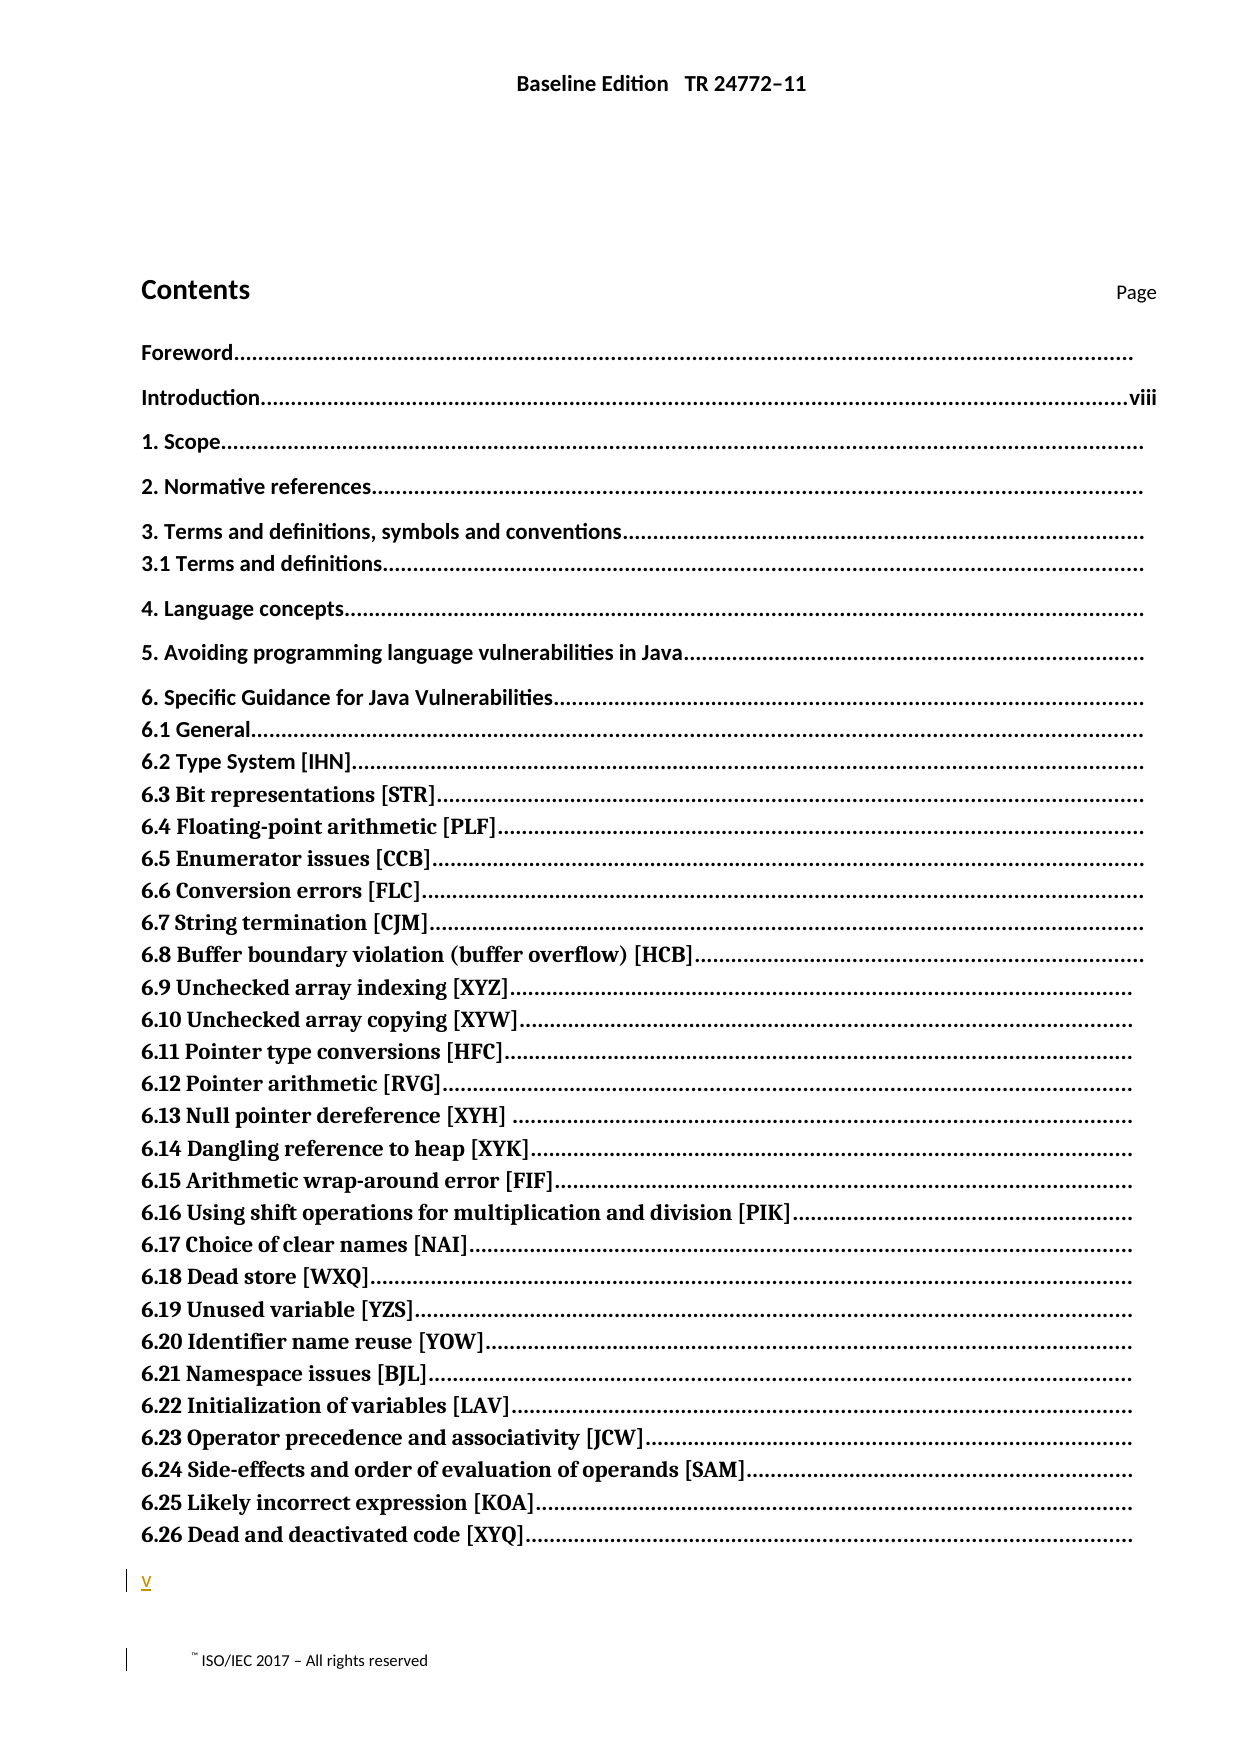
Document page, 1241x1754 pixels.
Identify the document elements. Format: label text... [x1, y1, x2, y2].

text 6.16 Using shift operations for multiplication and division [PIK] 11 [141, 1198, 1129, 1226]
text 6.1 General 5 [141, 715, 1129, 743]
text 5. Avoiding programming language vulnerabilities in Java 3 [141, 638, 1129, 666]
text 6.23 Operator precedence and associativity [JCW] 15 [141, 1423, 1129, 1451]
text 6.26 Dead and deactivated code [XYQ] 18 [141, 1520, 1129, 1548]
text Contents Page [141, 273, 1182, 306]
text 6.15 Arithmetic wrap-around error [FIF] 10 [141, 1166, 1129, 1194]
text 6.8 Buffer boundary violation (buffer overflow) [HCB] 9 [141, 941, 1129, 969]
text 6.10 Unchecked array copying [XYW] 10 [141, 1005, 1129, 1033]
text 1. Scope 1 [141, 427, 1129, 456]
text 6.7 String termination [CJM] 9 [141, 908, 1129, 936]
text 6.12 Pointer arithmetic [RVG] 10 [141, 1069, 1129, 1097]
text 6.24 Side-effects and order of evaluation of operands [SAM] 16 [141, 1456, 1129, 1484]
text 6.22 Initialization of variables [LAV] 15 [141, 1391, 1129, 1419]
text 3.1 Terms and definitions 1 [141, 549, 1129, 577]
text 6.2 Type System [IHN] 5 [141, 747, 1129, 776]
text 6. Specific Guidance for Java Vulnerabilities 5 [141, 683, 1129, 711]
text 6.18 Dead store [WXQ] 12 [141, 1262, 1129, 1291]
text 3. Terms and definitions, symbols and conventions 1 [141, 517, 1129, 545]
text 6.4 Floating-point arithmetic [PLF] 6 [141, 812, 1129, 840]
text 6.20 Identifier name reuse [YOW] 13 [141, 1327, 1129, 1355]
text 6.5 Enumerator issues [CCB] 7 [141, 844, 1129, 872]
text 6.14 Dangling reference to heap [XYK] 10 [141, 1134, 1129, 1162]
text 6.17 Choice of clear names [NAI] 12 [141, 1230, 1129, 1258]
text Foreword vii [141, 338, 1129, 366]
text 6.25 Likely incorrect expression [KOA] 17 [141, 1488, 1129, 1516]
text 4. Language concepts 3 [141, 594, 1129, 622]
text 2. Normative references 1 [141, 472, 1129, 500]
text 6.21 Namespace issues [BJL] 14 [141, 1359, 1129, 1387]
text 6.3 Bit representations [STR] 5 [141, 780, 1129, 808]
text 6.19 Unused variable [YZS] 13 [141, 1295, 1129, 1323]
text 6.13 Null pointer dereference [XYH] 10 [141, 1102, 1129, 1129]
text 6.11 Pointer type conversions [HFC] 10 [141, 1037, 1129, 1065]
text 6.6 Conversion errors [FLC] 9 [141, 876, 1129, 904]
text 6.9 Unchecked array indexing [XYZ] 10 [141, 973, 1129, 1001]
text Introduction viii [141, 383, 1129, 411]
